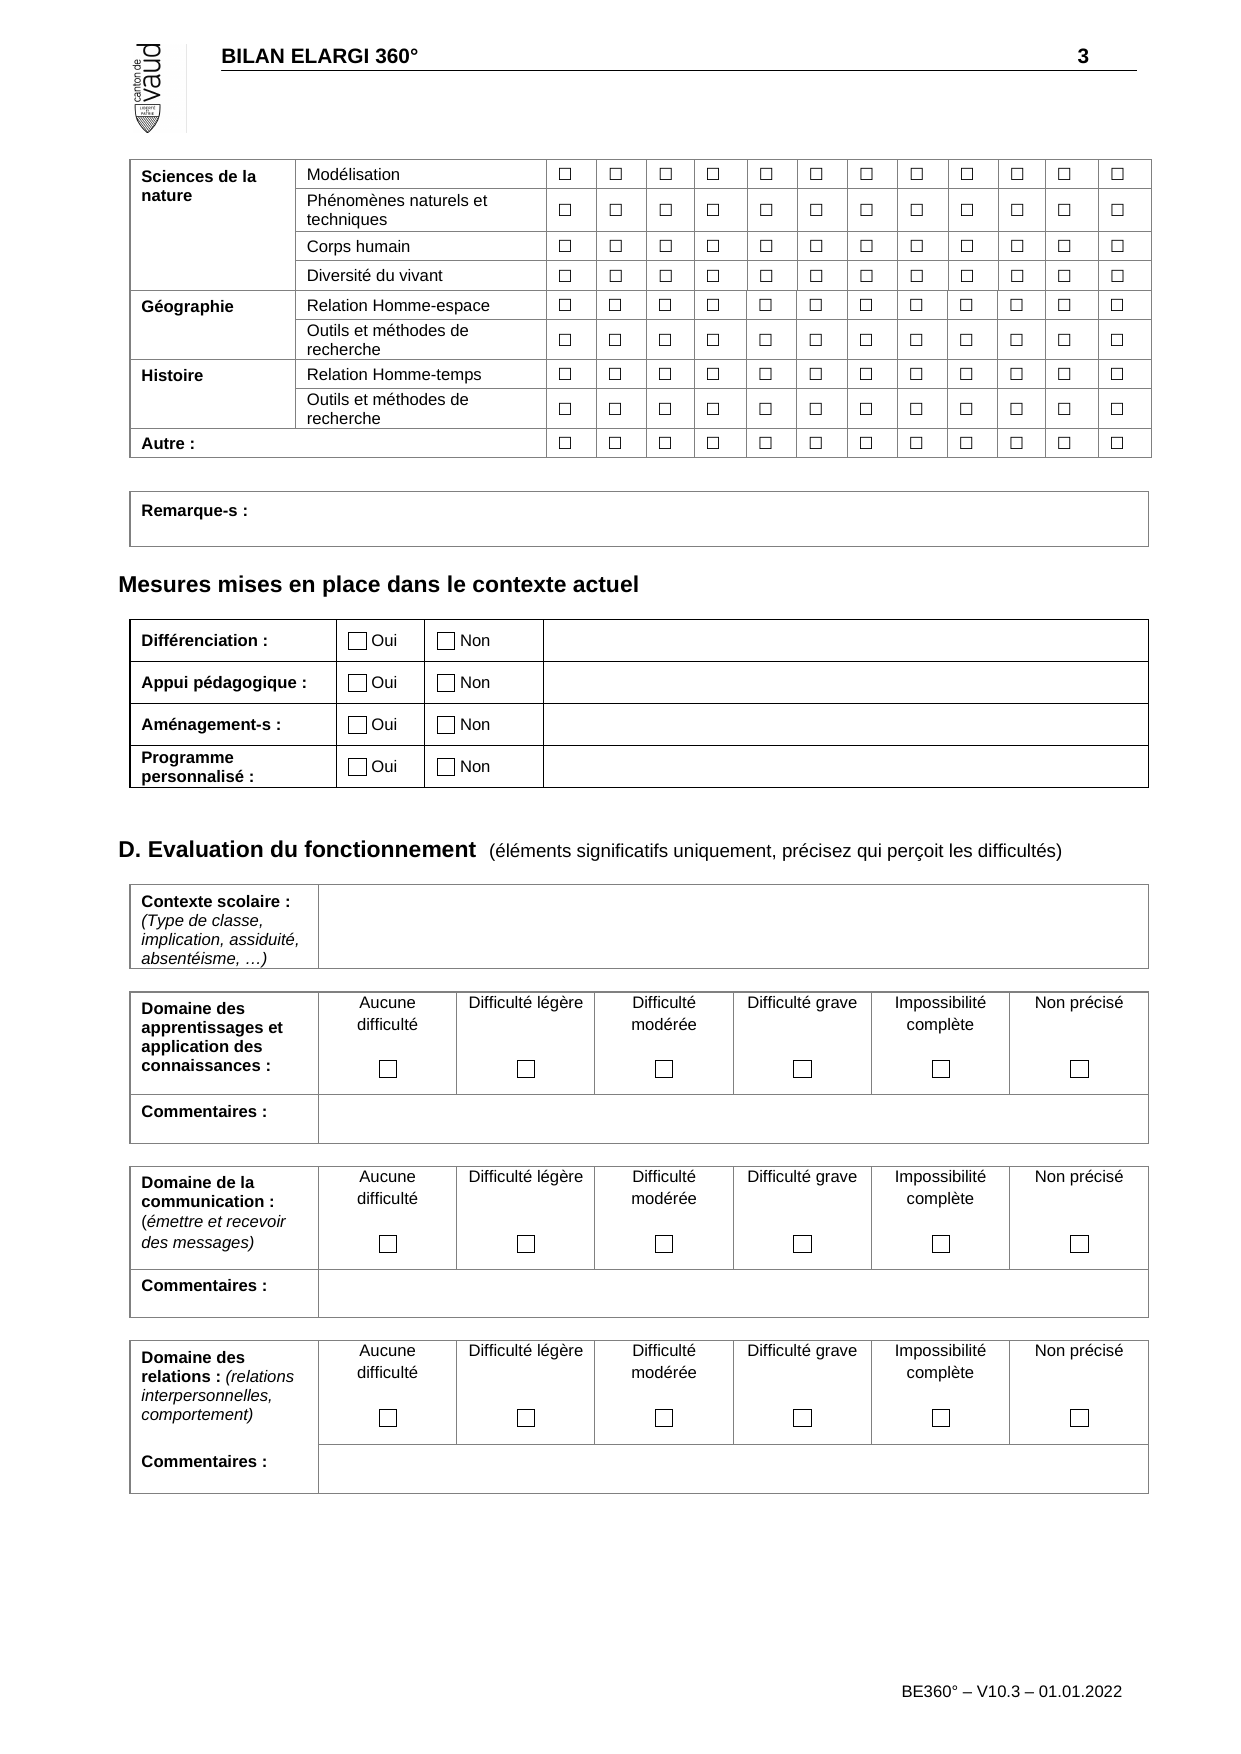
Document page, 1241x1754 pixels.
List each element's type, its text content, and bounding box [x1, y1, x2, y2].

table_cell [595, 1407, 733, 1444]
table_cell Oui [337, 704, 424, 745]
table_header Non [425, 620, 543, 661]
table_cell [1010, 1058, 1148, 1094]
table_cell [1046, 389, 1098, 428]
table_cell Commentaires : [131, 1444, 318, 1493]
table_cell [319, 1095, 1148, 1143]
table_cell [898, 389, 947, 428]
table_cell [797, 389, 847, 428]
table_cell Oui [337, 746, 424, 787]
table_cell Histoire [131, 360, 295, 428]
table_cell Modélisation [296, 160, 546, 188]
table_header Aucune difficulté [319, 993, 456, 1058]
table_header [544, 620, 1148, 661]
table_header Difficulté légère [457, 993, 594, 1058]
table_header Difficulté modérée [595, 1167, 733, 1233]
table_header Remarque-s : [131, 492, 1148, 546]
table_header Domaine de la communication : (émettre et recevoir des messages) [131, 1167, 318, 1269]
table_cell [734, 1233, 871, 1269]
table_header Difficulté grave [734, 993, 871, 1058]
table_cell [544, 704, 1148, 745]
table_cell [734, 1058, 871, 1094]
table_cell [597, 389, 646, 428]
table_cell [695, 360, 746, 388]
table_header Aucune difficulté [319, 1341, 456, 1407]
table_header Domaine des relations : (relations interpersonnelles, comportement) [131, 1341, 318, 1444]
table_cell [544, 662, 1148, 703]
table_cell Aménagement-s : [131, 704, 336, 745]
table_header Difficulté légère [457, 1167, 594, 1233]
table_cell Outils et méthodes de recherche [296, 389, 546, 428]
table_header [319, 885, 1148, 968]
table_cell Relation Homme-temps [296, 360, 546, 388]
table_header Aucune difficulté [319, 1167, 456, 1233]
table_header Oui [337, 620, 424, 661]
subtitle Mesures mises en place dans le contexte actuel [118, 571, 1122, 597]
table_cell [1010, 1407, 1148, 1444]
table_cell Phénomènes naturels et techniques [296, 189, 546, 231]
table_cell [547, 429, 596, 457]
table_header Non précisé [1010, 993, 1148, 1058]
table_header Impossibilité complète [872, 1341, 1009, 1407]
table_header Impossibilité complète [872, 1167, 1009, 1233]
table_cell [1010, 1233, 1148, 1269]
table_cell [948, 429, 997, 457]
table_cell [734, 1407, 871, 1444]
table_cell Outils et méthodes de recherche [296, 320, 546, 359]
table_cell [848, 429, 897, 457]
table_header Contexte scolaire : (Type de classe, implication, assiduité, absentéisme, …) [131, 885, 318, 968]
table_cell [998, 389, 1045, 428]
table_cell [595, 1233, 733, 1269]
table_header Difficulté modérée [595, 993, 733, 1058]
table_header Difficulté modérée [595, 1341, 733, 1407]
table_cell Appui pédagogique : [131, 662, 336, 703]
table_cell [948, 389, 997, 428]
table_cell Non [425, 746, 543, 787]
table_cell [319, 1233, 456, 1269]
table_cell [595, 1058, 733, 1094]
table_cell [1099, 389, 1151, 428]
table_cell [695, 389, 746, 428]
table_cell Commentaires : [131, 1095, 318, 1143]
table_cell Programme personnalisé : [131, 746, 336, 787]
table_cell Sciences de la nature [131, 160, 295, 290]
table_cell [898, 429, 947, 457]
table_cell Commentaires : [131, 1270, 318, 1317]
table_cell [319, 1270, 1148, 1317]
table_cell Autre : [131, 429, 546, 457]
table_cell [647, 389, 694, 428]
table_cell [544, 746, 1148, 787]
table_cell [319, 1445, 1148, 1493]
table_cell [872, 1233, 1009, 1269]
table_cell [1099, 429, 1151, 457]
table_cell Corps humain [296, 232, 546, 260]
table_cell [747, 429, 796, 457]
picture [132, 44, 187, 133]
table_cell [695, 429, 746, 457]
table_header Domaine des apprentissages et application des connaissances : [131, 993, 318, 1094]
table_header Non précisé [1010, 1167, 1148, 1233]
table_cell [747, 389, 796, 428]
table_cell [1046, 429, 1098, 457]
table_cell Non [425, 662, 543, 703]
table_header Impossibilité complète [872, 993, 1009, 1058]
table_header Non précisé [1010, 1341, 1148, 1407]
table_cell [848, 389, 897, 428]
table_cell [457, 1058, 594, 1094]
subtitle Evaluation du fonctionnement (éléments significatifs uniquement, précisez qui perçoit les difficultés) [118, 836, 1122, 862]
table_cell [998, 429, 1045, 457]
table_header Difficulté grave [734, 1167, 871, 1233]
table_header Difficulté grave [734, 1341, 871, 1407]
table_cell [319, 1058, 456, 1094]
table_cell Géographie [131, 291, 295, 359]
table_cell [457, 1233, 594, 1269]
table_cell Oui [337, 662, 424, 703]
table_cell [647, 429, 694, 457]
table_cell [872, 1407, 1009, 1444]
table_cell [797, 429, 847, 457]
table_cell [547, 360, 596, 388]
table_cell [1099, 360, 1151, 388]
table_cell Non [425, 704, 543, 745]
table_cell [319, 1407, 456, 1444]
table_cell [872, 1058, 1009, 1094]
table_cell [597, 360, 646, 388]
table_header Difficulté légère [457, 1341, 594, 1407]
table_cell Diversité du vivant [296, 261, 546, 290]
table_cell [547, 389, 596, 428]
table_cell [597, 429, 646, 457]
table_cell [457, 1407, 594, 1444]
table_cell Relation Homme-espace [296, 291, 546, 319]
table_header Différenciation : [131, 620, 336, 661]
